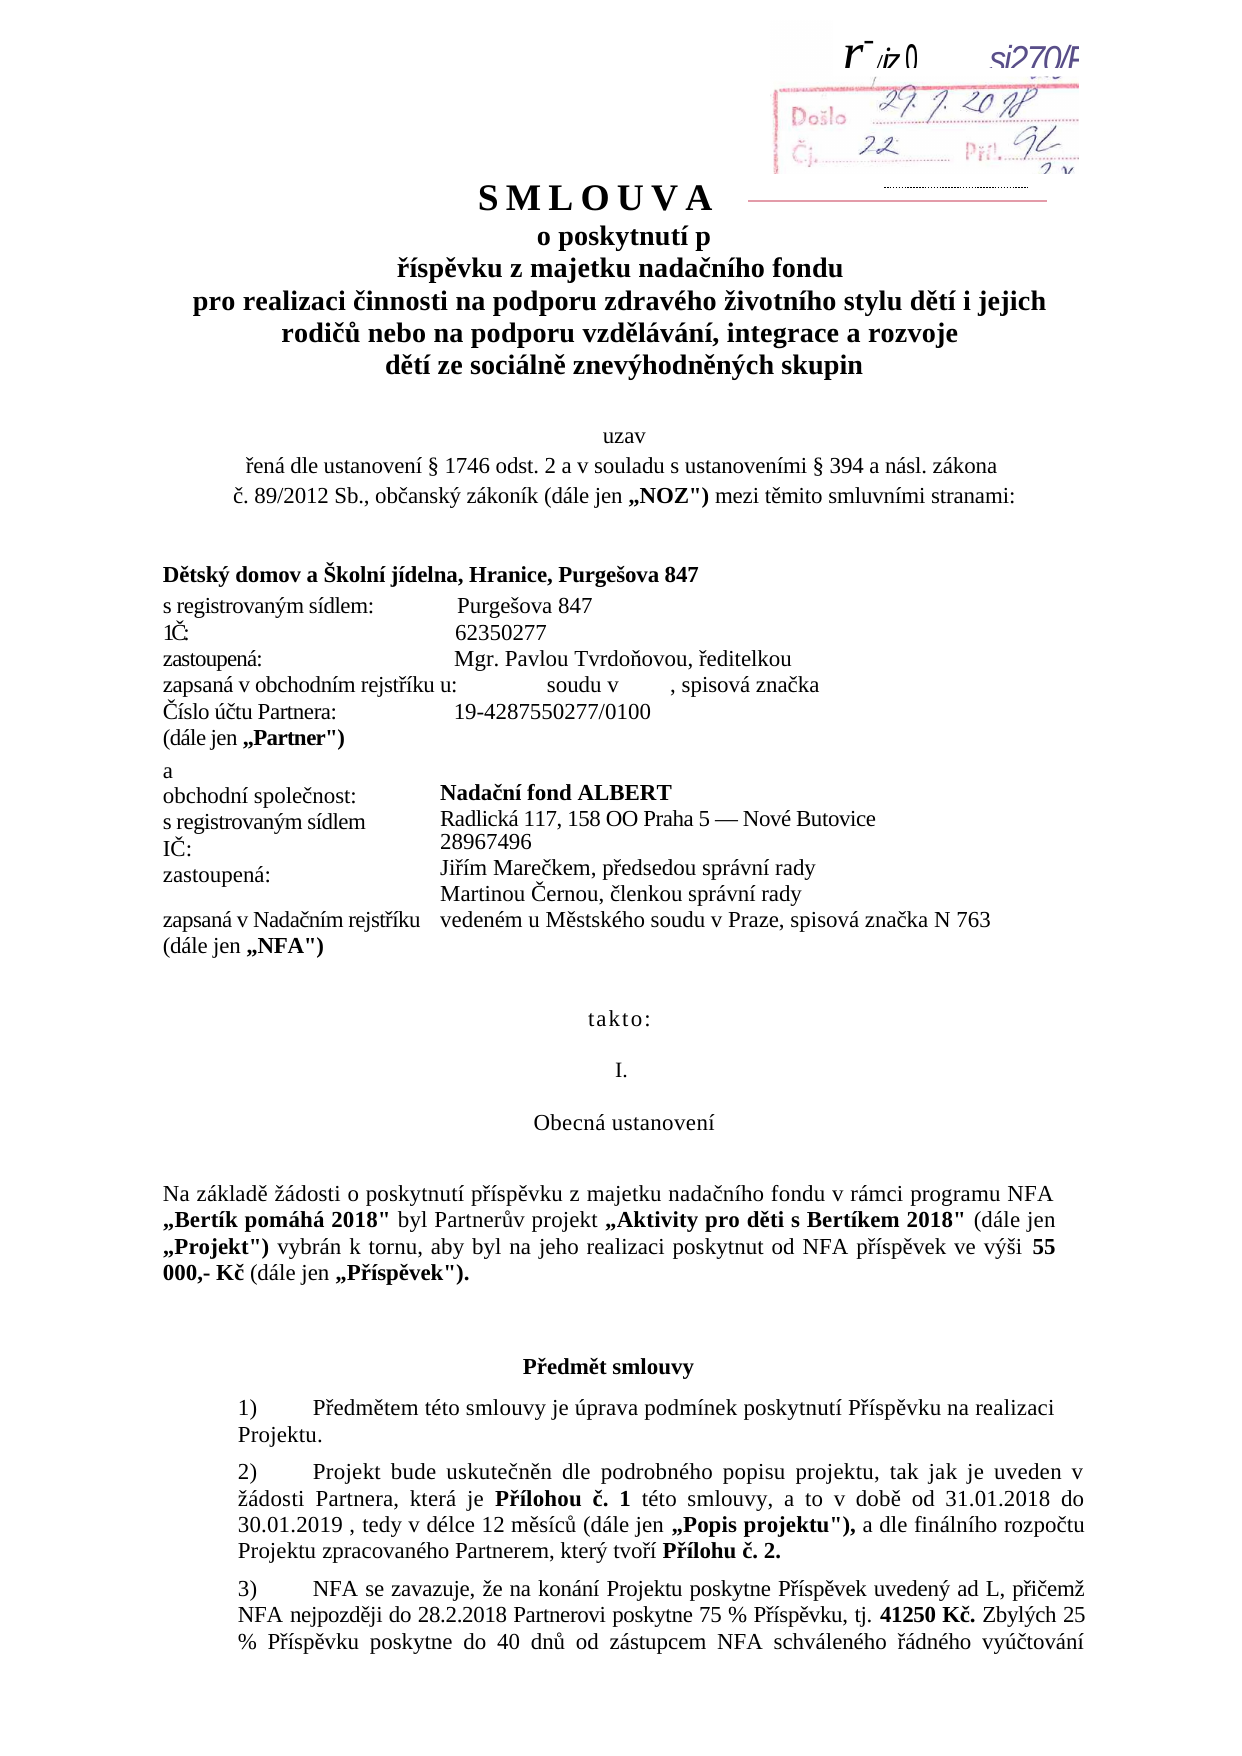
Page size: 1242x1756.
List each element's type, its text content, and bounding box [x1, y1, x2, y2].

text zastoupená: Mgr. Pavlou Tvrdoňovou, ředitelkou [163, 645, 1086, 671]
text (dále jen „Partner") [163, 724, 1086, 750]
text zapsaná v obchodním rejstříku u: soudu v , spisová značka [163, 671, 1086, 698]
table_header obchodní společnost: s registrovaným sídlem IČ: zastoupená: zapsaná v Nadačním rejstříku (dále jen „NFA") [163, 782, 437, 963]
text s registrovaným sídlem: Purgešova 847 [163, 592, 1086, 619]
text takto: I. Obecná ustanovení [163, 1006, 1086, 1135]
text Předmět smlouvy [523, 1353, 1086, 1379]
text a [163, 765, 1086, 782]
text Číslo účtu Partnera: 19-4287550277/0100 [163, 698, 1086, 724]
text o poskytnutí p říspěvku z majetku nadačního fondu pro realizaci činnosti na podporu zdravého životního stylu dětí i jejich rodičů nebo na podporu vzdělávání, integrace a rozvoje dětí ze sociálně znevýhodněných skupin [163, 219, 1086, 381]
text SMLOUVA [478, 182, 1086, 219]
picture [770, 20, 1079, 174]
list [238, 1575, 1086, 1654]
list Projekt bude uskutečněn dle podrobného popisu projektu, tak jak je uveden v žádosti Partnera, která je Přílohou č. 1 této smlouvy, a to v době od 31.01.2018 do 30.01.2019 , tedy v délce 12 měsíců (dále jen „Popis projektu"), a dle finálního rozpočtu Projektu zpracovaného Partnerem, který tvoří Přílohu č. 2. [238, 1458, 1086, 1564]
text 1Č: 62350277 [163, 619, 1086, 645]
table_header Nadační fond ALBERT Radlická 117, 158 OO Praha 5 — Nové Butovice 28967496 Jiřím Marečkem, předsedou správní rady Martinou Černou, členkou správní rady vedeném u Městského soudu v Praze, spisová značka N 763 [437, 782, 1079, 963]
text uzav řená dle ustanovení § 1746 odst. 2 a v souladu s ustanoveními § 394 a násl. zákona č. 89/2012 Sb., občanský zákoník (dále jen „NOZ") mezi těmito smluvními stranami: [163, 422, 1086, 509]
text Dětský domov a Školní jídelna, Hranice, Purgešova 847 [163, 561, 1086, 588]
list Předmětem této smlouvy je úprava podmínek poskytnutí Příspěvku na realizaci Projektu. [238, 1394, 1086, 1447]
text Na základě žádosti o poskytnutí příspěvku z majetku nadačního fondu v rámci programu NFA „Bertík pomáhá 2018" byl Partnerův projekt „Aktivity pro děti s Bertíkem 2018" (dále jen „Projekt") vybrán k tornu, aby byl na jeho realizaci poskytnut od NFA příspěvek ve výši 55 000,- Kč (dále jen „Příspěvek"). [163, 1180, 1056, 1286]
